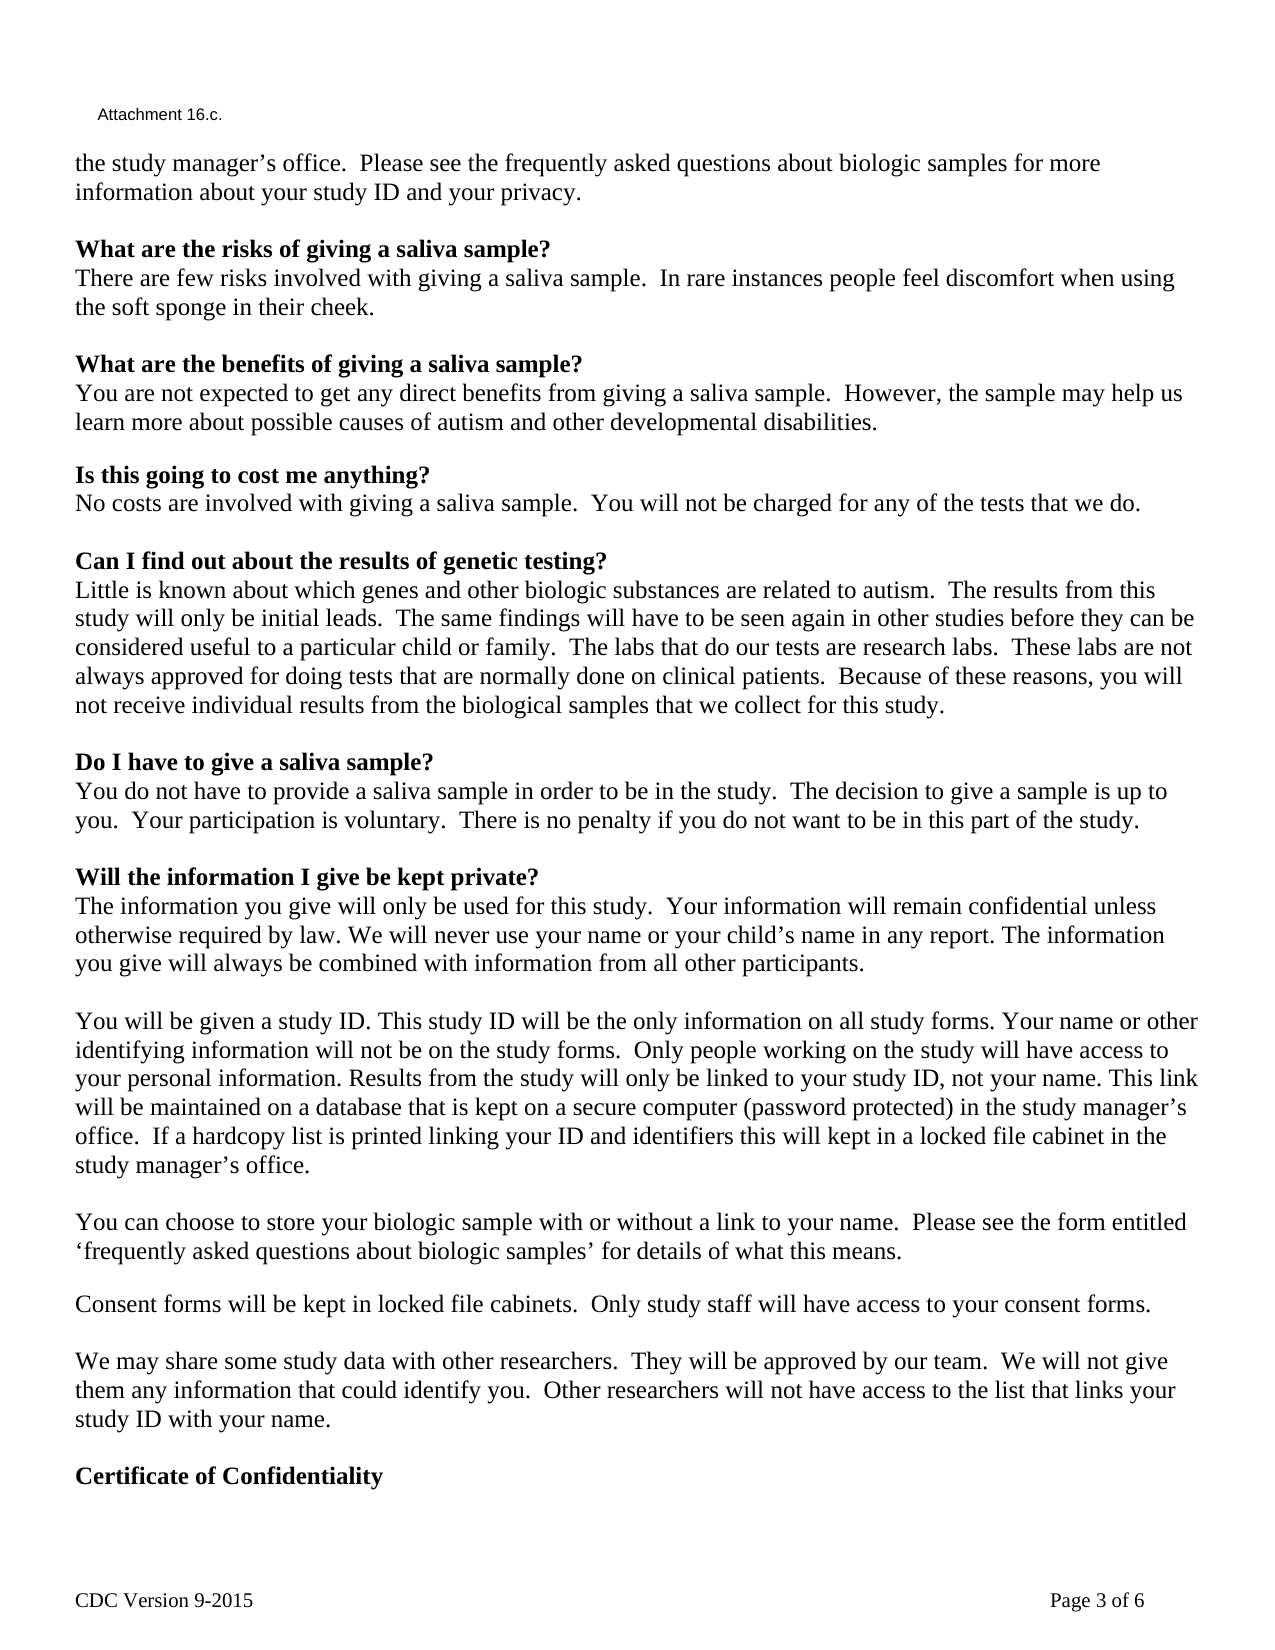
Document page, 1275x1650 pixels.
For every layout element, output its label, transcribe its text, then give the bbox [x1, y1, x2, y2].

text What are the risks of giving a saliva sample? [75, 234, 1200, 263]
text What are the benefits of giving a saliva sample? [75, 349, 1200, 378]
text Will the information I give be kept private? [75, 862, 1200, 891]
text You are not expected to get any direct benefits from giving a saliva sample. However, the sample may help us learn more about possible causes of autism and other developmental disabilities. [75, 378, 1200, 436]
text You will be given a study ID. This study ID will be the only information on all study forms. Your name or other identifying information will not be on the study forms. Only people working on the study will have access to your personal information. Results from the study will only be linked to your study ID, not your name. This link will be maintained on a database that is kept on a secure computer (password protected) in the study manager’s office. If a hardcopy list is printed linking your ID and identifiers this will kept in a locked file cabinet in the study manager’s office. [75, 1006, 1200, 1178]
text Consent forms will be kept in locked file cabinets. Only study staff will have access to your consent forms. [75, 1289, 1200, 1318]
text Can I find out about the results of genetic testing? [75, 546, 1200, 575]
text Certificate of Confidentiality [75, 1461, 1200, 1490]
text We may share some study data with other researchers. They will be approved by our team. We will not give them any information that could identify you. Other researchers will not have access to the list that links your study ID with your name. [75, 1346, 1200, 1433]
text Little is known about which genes and other biologic substances are related to autism. The results from this study will only be initial leads. The same findings will have to be seen again in other studies before they can be considered useful to a particular child or family. The labs that do our tests are research labs. These labs are not always approved for doing tests that are normally done on clinical patients. Because of these reasons, you will not receive individual results from the biological samples that we collect for this study. [75, 575, 1200, 718]
text Is this going to cost me anything? [75, 460, 1200, 488]
text Do I have to give a saliva sample? [75, 747, 1200, 776]
text There are few risks involved with giving a saliva sample. In rare instances people feel discomfort when using the soft sponge in their cheek. [75, 263, 1200, 321]
text You do not have to provide a saliva sample in order to be in the study. The decision to give a sample is up to you. Your participation is voluntary. There is no penalty if you do not want to be in this part of the study. [75, 776, 1200, 833]
text The information you give will only be used for this study. Your information will remain confidential unless otherwise required by law. We will never use your name or your child’s name in any report. The information you give will always be combined with information from all other participants. [75, 891, 1200, 977]
text No costs are involved with giving a saliva sample. You will not be charged for any of the tests that we do. [75, 488, 1200, 517]
text You can choose to store your biologic sample with or without a link to your name. Please see the form entitled ‘frequently asked questions about biologic samples’ for details of what this means. [75, 1207, 1200, 1265]
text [75, 148, 1200, 206]
